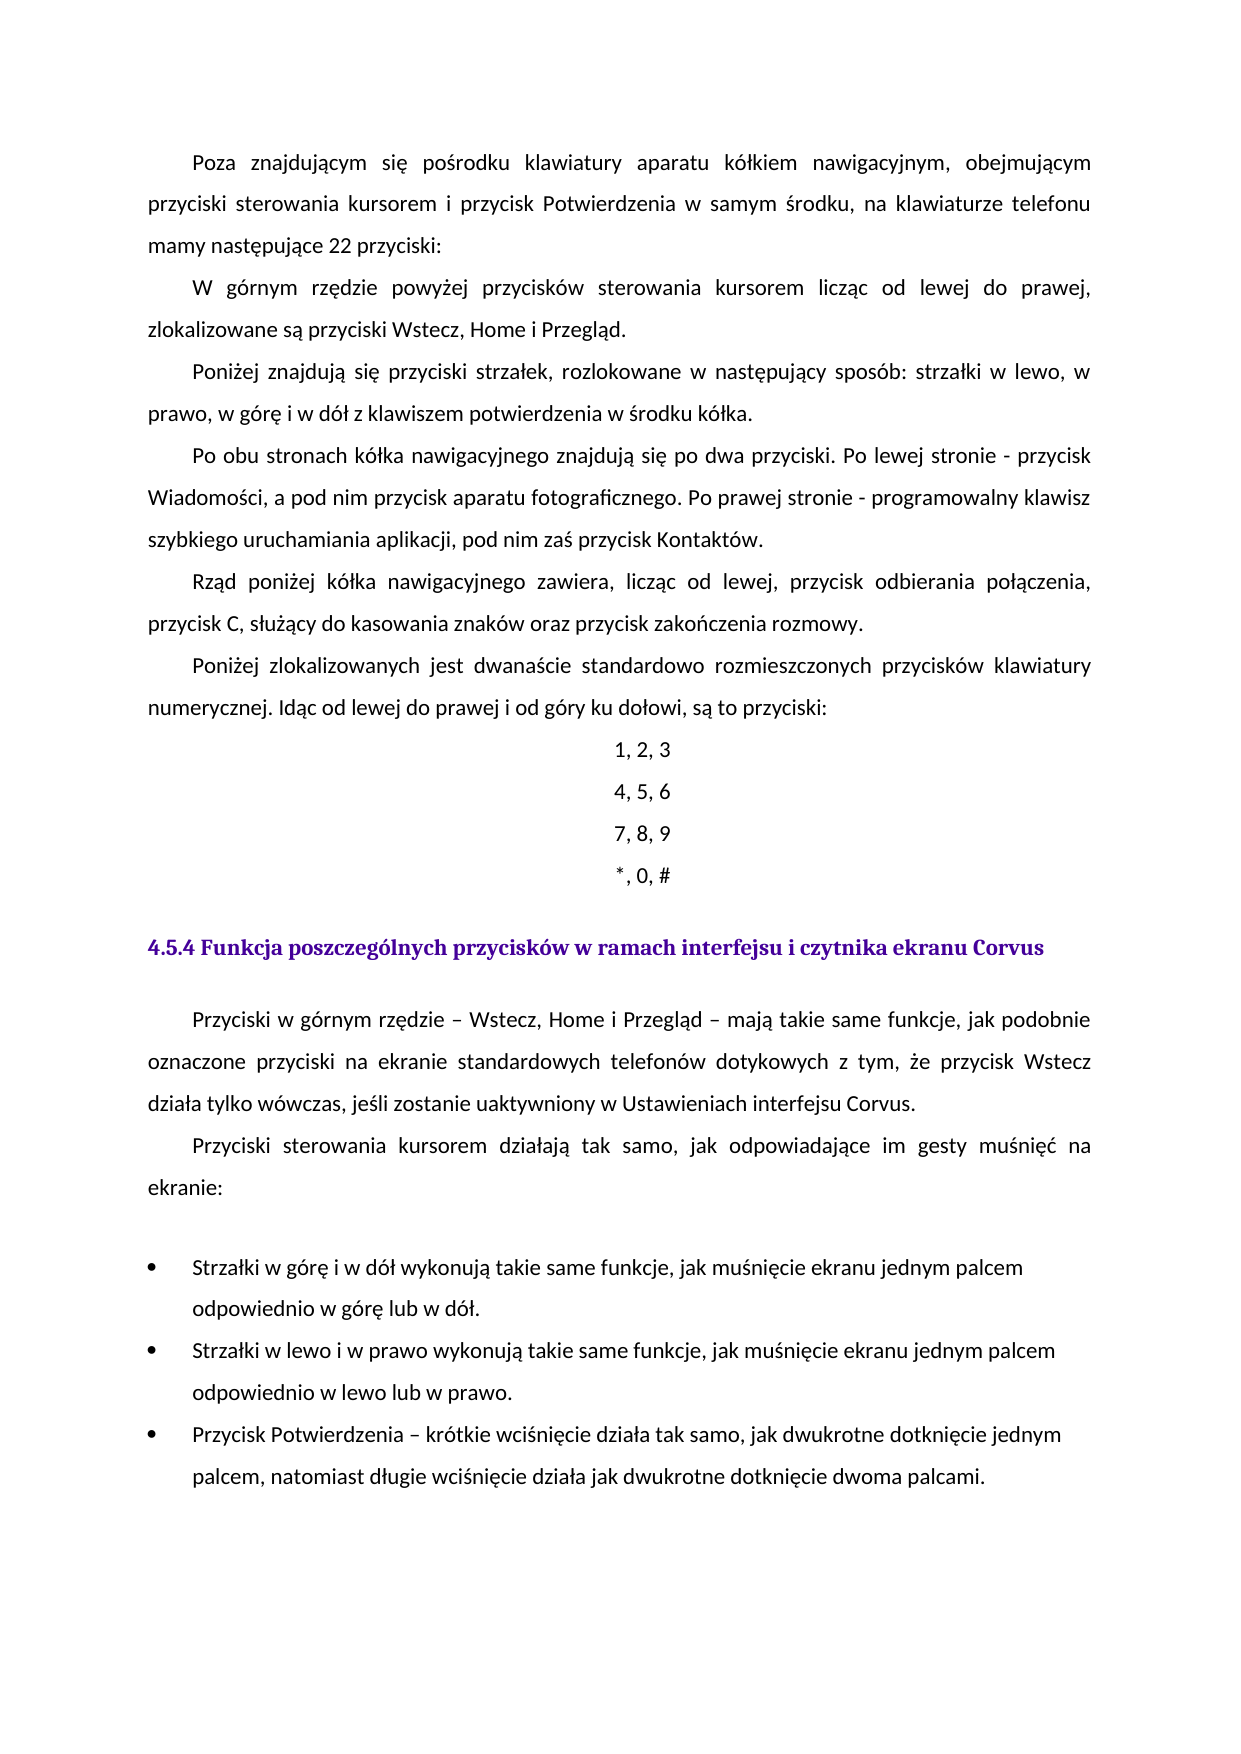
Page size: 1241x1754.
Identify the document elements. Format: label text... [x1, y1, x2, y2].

text Rząd poniżej kółka nawigacyjnego zawiera, licząc od lewej, przycisk odbierania połączenia, przycisk C, służący do kasowania znaków oraz przycisk zakończenia rozmowy. [148, 567, 1093, 637]
text Przyciski sterowania kursorem działają tak samo, jak odpowiadające im gesty muśnięć na ekranie: [148, 1131, 1093, 1201]
text Poza znajdującym się pośrodku klawiatury aparatu kółkiem nawigacyjnym, obejmującym przyciski sterowania kursorem i przycisk Potwierdzenia w samym środku, na klawiaturze telefonu mamy następujące 22 przyciski: [148, 148, 1093, 259]
text Po obu stronach kółka nawigacyjnego znajdują się po dwa przyciski. Po lewej stronie - przycisk Wiadomości, a pod nim przycisk aparatu fotograficznego. Po prawej stronie - programowalny klawisz szybkiego uruchamiania aplikacji, pod nim zaś przycisk Kontaktów. [148, 441, 1093, 553]
text Poniżej znajdują się przyciski strzałek, rozlokowane w następujący sposób: strzałki w lewo, w prawo, w górę i w dół z klawiszem potwierdzenia w środku kółka. [148, 357, 1093, 427]
list Strzałki w górę i w dół wykonują takie same funkcje, jak muśnięcie ekranu jednym palcem odpowiednio w górę lub w dół. [148, 1253, 1093, 1323]
subtitle Funkcja poszczególnych przycisków w ramach interfejsu i czytnika ekranu Corvus [148, 934, 1093, 961]
text *, 0, # [148, 861, 1093, 889]
text 4, 5, 6 [148, 777, 1093, 805]
text 1, 2, 3 [148, 735, 1093, 763]
text W górnym rzędzie powyżej przycisków sterowania kursorem licząc od lewej do prawej, zlokalizowane są przyciski Wstecz, Home i Przegląd. [148, 273, 1093, 343]
list Przycisk Potwierdzenia – krótkie wciśnięcie działa tak samo, jak dwukrotne dotknięcie jednym palcem, natomiast długie wciśnięcie działa jak dwukrotne dotknięcie dwoma palcami. [148, 1421, 1093, 1491]
text 7, 8, 9 [148, 819, 1093, 847]
list Strzałki w lewo i w prawo wykonują takie same funkcje, jak muśnięcie ekranu jednym palcem odpowiednio w lewo lub w prawo. [148, 1337, 1093, 1407]
text Przyciski w górnym rzędzie – Wstecz, Home i Przegląd – mają takie same funkcje, jak podobnie oznaczone przyciski na ekranie standardowych telefonów dotykowych z tym, że przycisk Wstecz działa tylko wówczas, jeśli zostanie uaktywniony w Ustawieniach interfejsu Corvus. [148, 1005, 1093, 1117]
text Poniżej zlokalizowanych jest dwanaście standardowo rozmieszczonych przycisków klawiatury numerycznej. Idąc od lewej do prawej i od góry ku dołowi, są to przyciski: [148, 651, 1093, 721]
